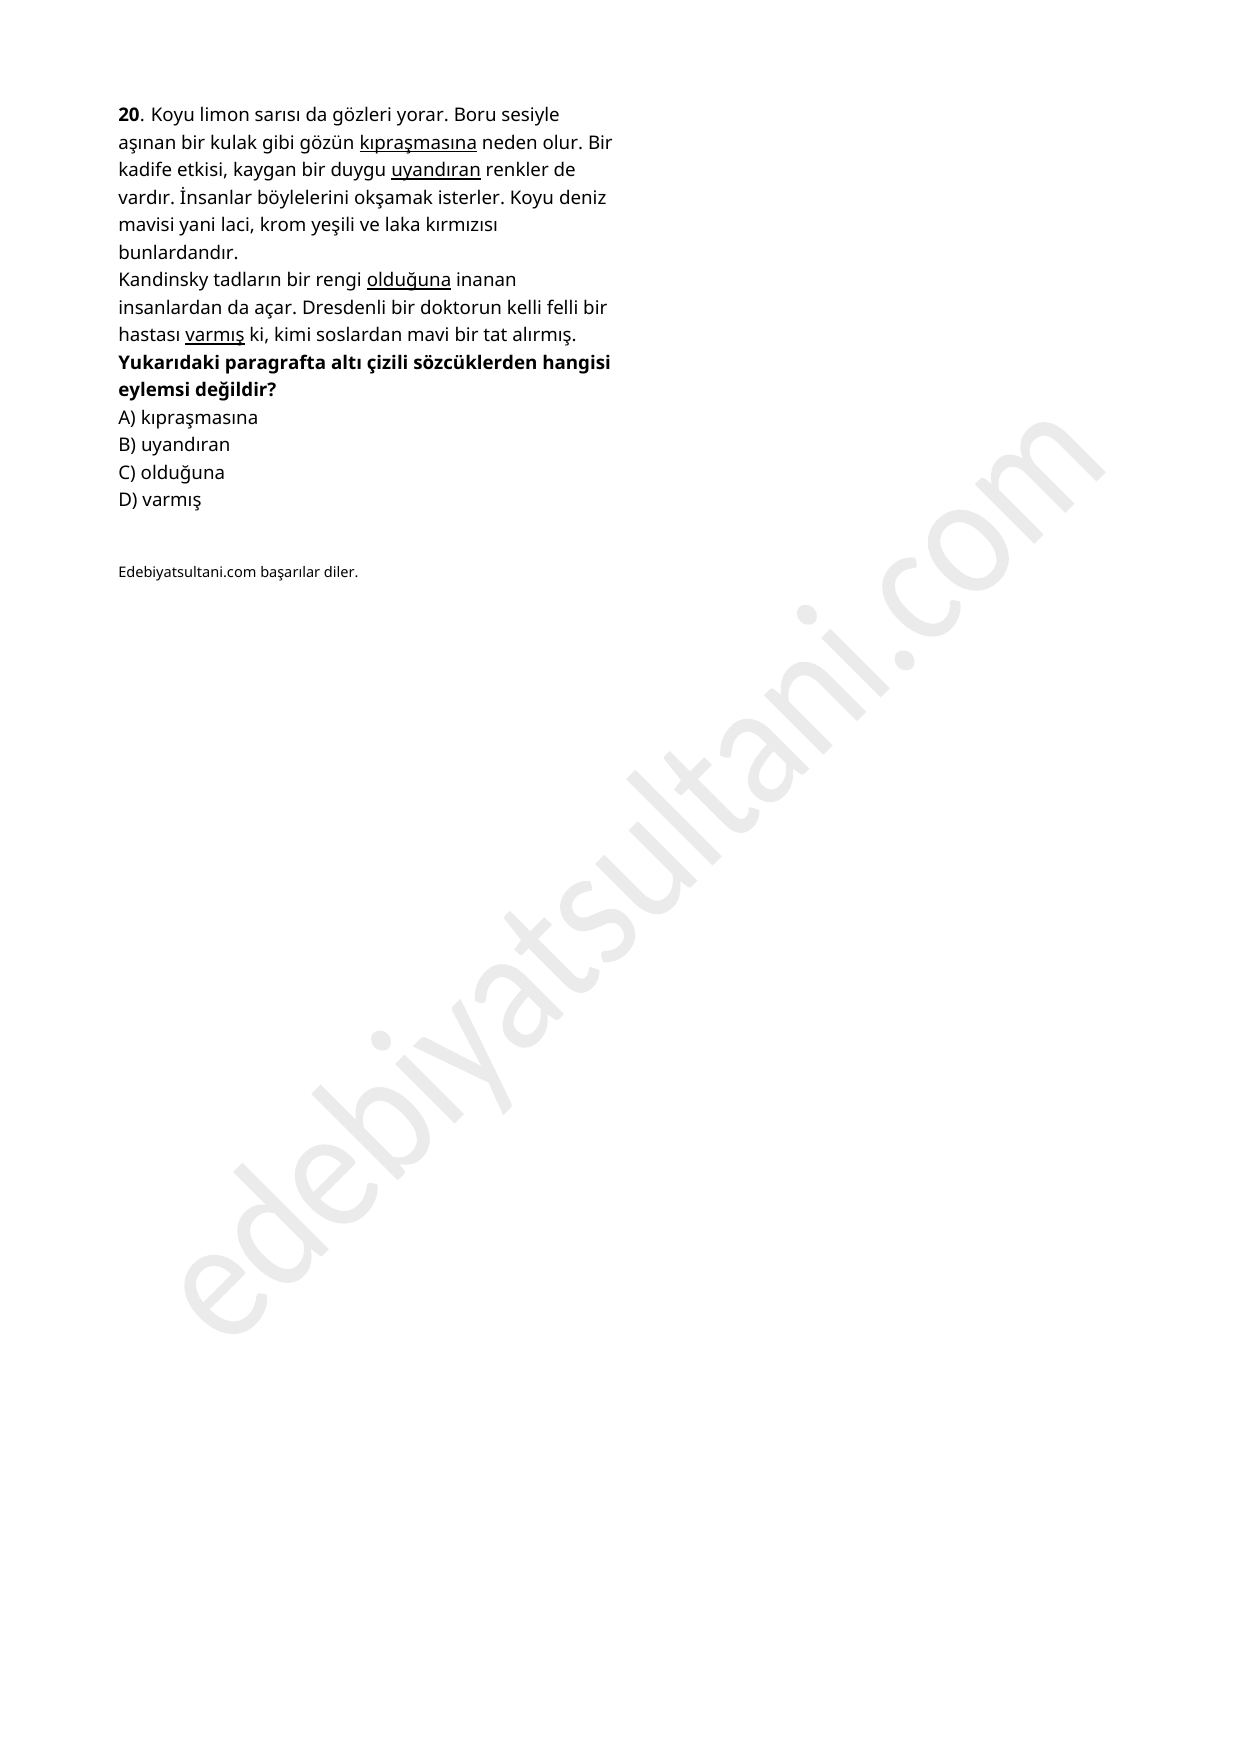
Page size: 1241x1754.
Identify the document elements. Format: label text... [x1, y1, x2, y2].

text 20. Koyu limon sarısı da gözleri yorar. Boru sesiyle aşınan bir kulak gibi gözün kıpraşmasına neden olur. Bir kadife etkisi, kaygan bir duygu uyandıran renkler de vardır. İnsanlar böylelerini okşamak isterler. Koyu deniz mavisi yani laci, krom yeşili ve laka kırmızısı bunlardandır. Kandinsky tadların bir rengi olduğuna inanan insanlardan da açar. Dresdenli bir doktorun kelli felli bir hastası varmış ki, kimi soslardan mavi bir tat alırmış. Yukarıdaki paragrafta altı çizili sözcüklerden hangisi eylemsi değildir? A) kıpraşmasına B) uyandıran C) olduğuna D) varmış [118, 102, 613, 542]
text Edebiyatsultani.com başarılar diler. [118, 561, 613, 581]
